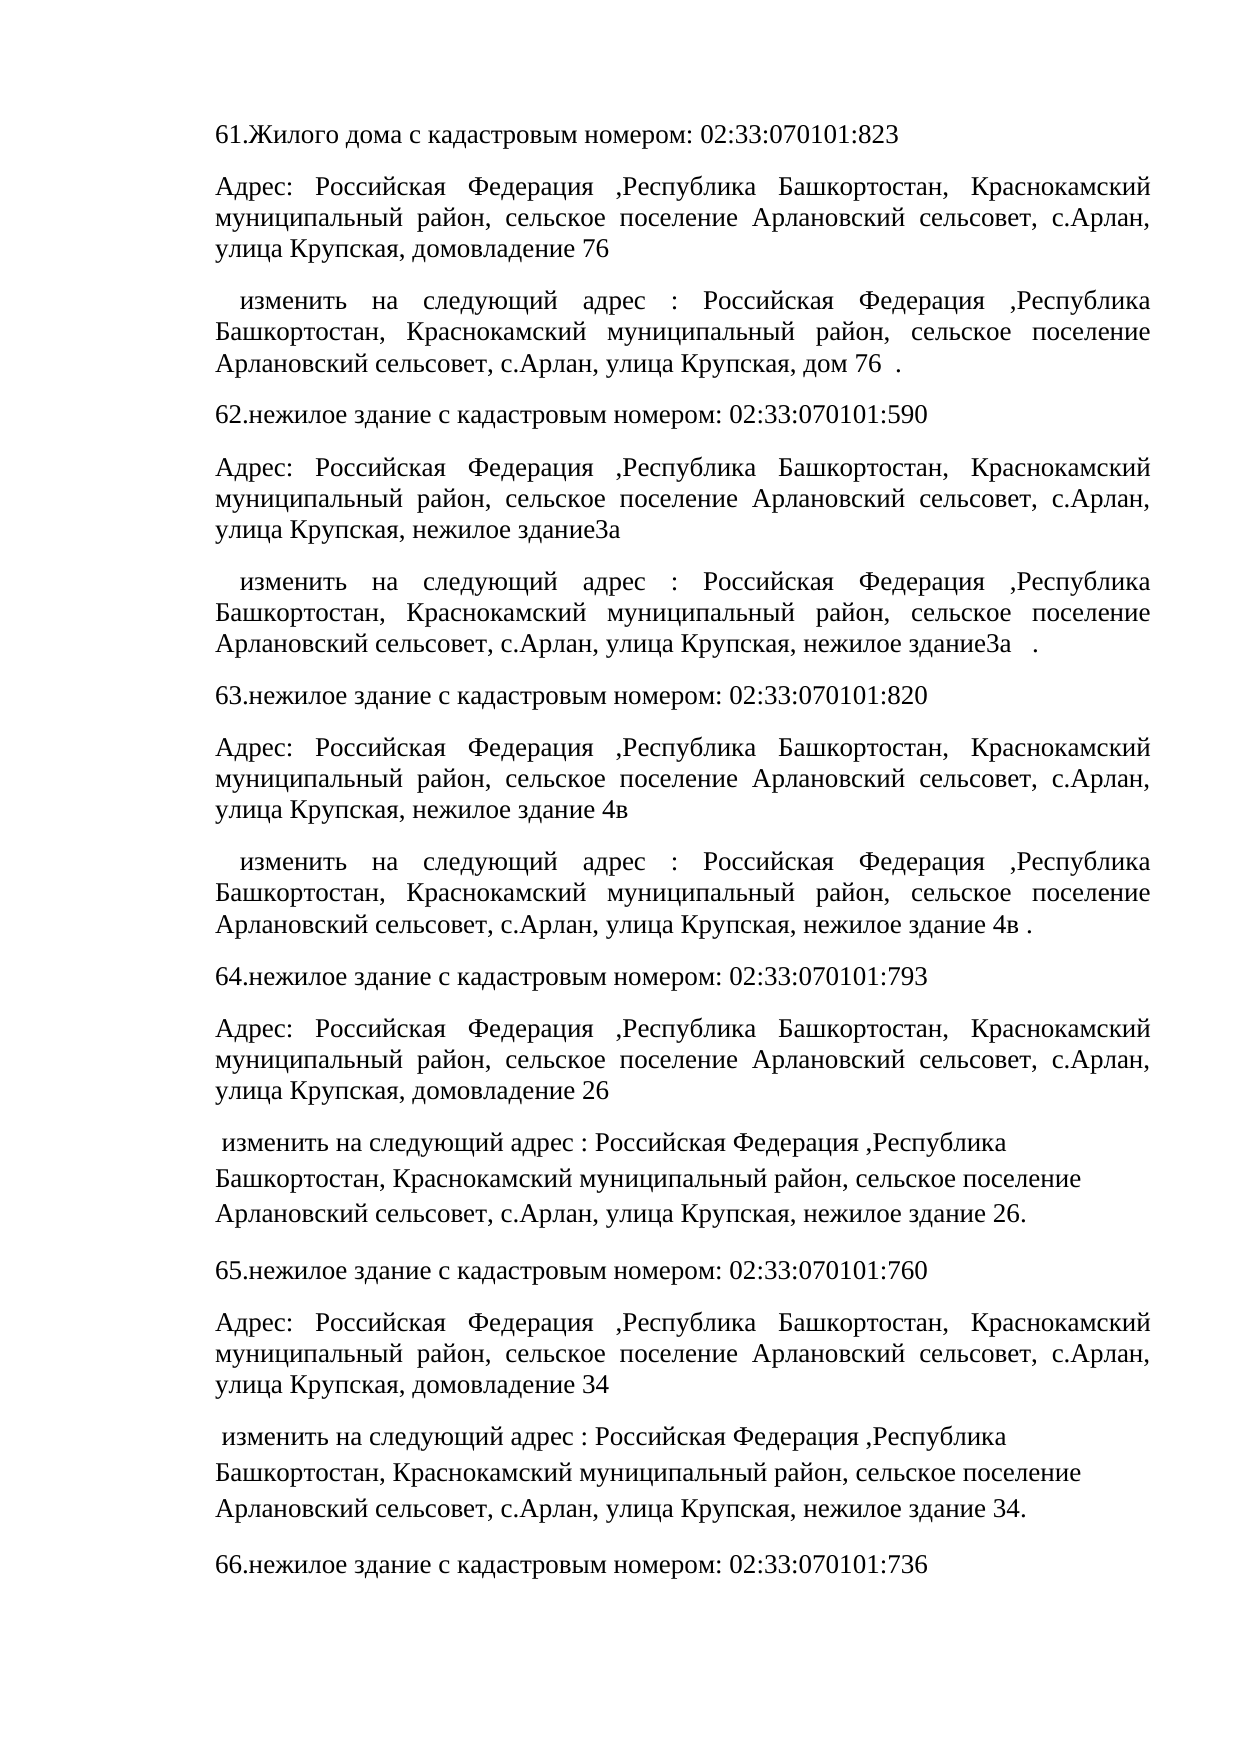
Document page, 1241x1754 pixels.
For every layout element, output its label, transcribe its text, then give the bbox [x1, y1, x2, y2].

text изменить на следующий адрес : Российская Федерация ,Республика Башкортостан, Краснокамский муниципальный район, сельское поселение Арлановский сельсовет, с.Арлан, улица Крупская, нежилое здание 4в . [215, 845, 1152, 939]
text Адрес: Российская Федерация ,Республика Башкортостан, Краснокамский муниципальный район, сельское поселение Арлановский сельсовет, с.Арлан, улица Крупская, нежилое здание 4в [215, 731, 1152, 824]
text 63.нежилое здание с кадастровым номером: 02:33:070101:820 [215, 679, 1152, 710]
text Адрес: Российская Федерация ,Республика Башкортостан, Краснокамский муниципальный район, сельское поселение Арлановский сельсовет, с.Арлан, улица Крупская, домовладение 26 [215, 1012, 1152, 1105]
text изменить на следующий адрес : Российская Федерация ,Республика Башкортостан, Краснокамский муниципальный район, сельское поселение Арлановский сельсовет, с.Арлан, улица Крупская, нежилое здание 34. [215, 1420, 1152, 1523]
text Адрес: Российская Федерация ,Республика Башкортостан, Краснокамский муниципальный район, сельское поселение Арлановский сельсовет, с.Арлан, улица Крупская, нежилое здание3а [215, 451, 1152, 544]
text изменить на следующий адрес : Российская Федерация ,Республика Башкортостан, Краснокамский муниципальный район, сельское поселение Арлановский сельсовет, с.Арлан, улица Крупская, нежилое здание3а . [215, 565, 1152, 658]
text изменить на следующий адрес : Российская Федерация ,Республика Башкортостан, Краснокамский муниципальный район, сельское поселение Арлановский сельсовет, с.Арлан, улица Крупская, нежилое здание 26. [215, 1126, 1152, 1228]
text 61.Жилого дома с кадастровым номером: 02:33:070101:823 [215, 118, 1152, 149]
text 64.нежилое здание с кадастровым номером: 02:33:070101:793 [215, 960, 1152, 991]
text Адрес: Российская Федерация ,Республика Башкортостан, Краснокамский муниципальный район, сельское поселение Арлановский сельсовет, с.Арлан, улица Крупская, домовладение 34 [215, 1306, 1152, 1399]
text 62.нежилое здание с кадастровым номером: 02:33:070101:590 [215, 399, 1152, 430]
text 66.нежилое здание с кадастровым номером: 02:33:070101:736 [215, 1548, 1152, 1579]
text 65.нежилое здание с кадастровым номером: 02:33:070101:760 [215, 1254, 1152, 1285]
